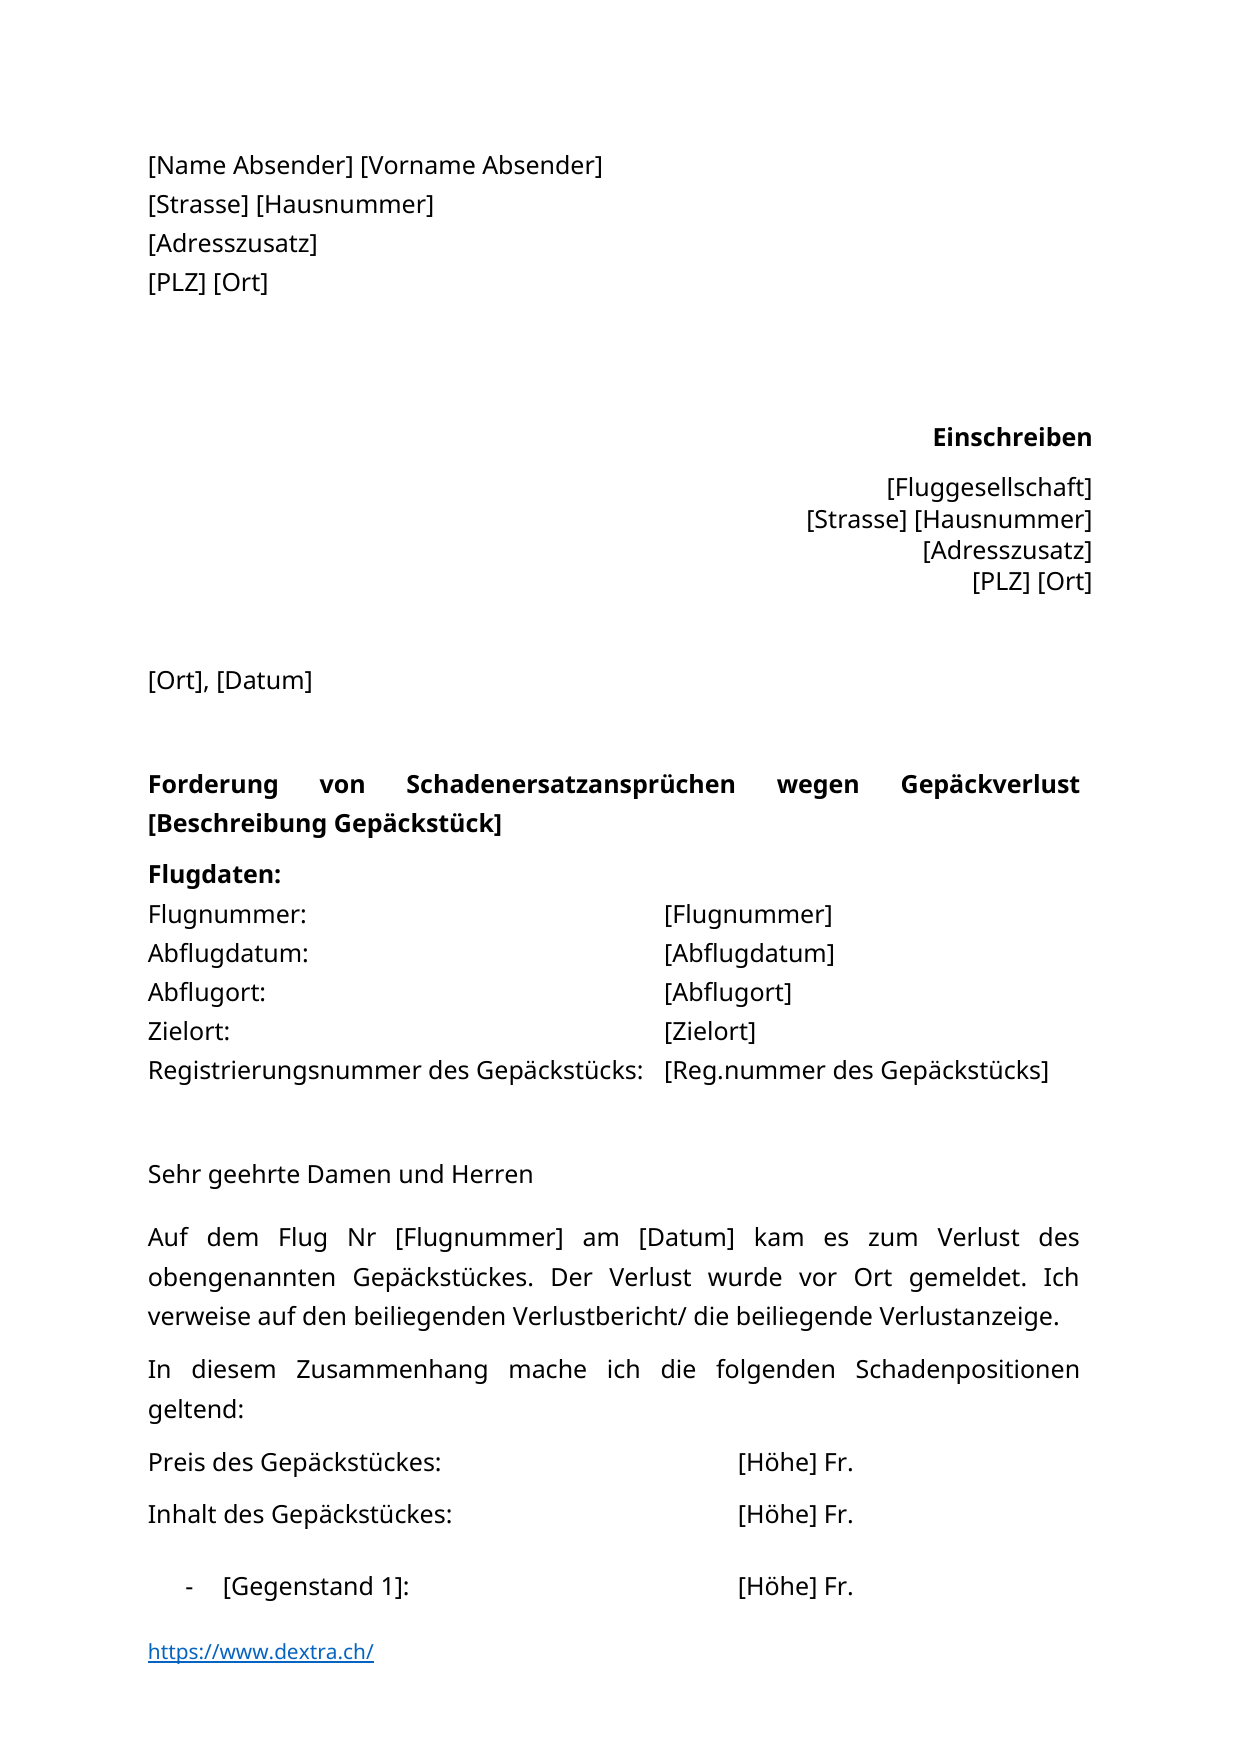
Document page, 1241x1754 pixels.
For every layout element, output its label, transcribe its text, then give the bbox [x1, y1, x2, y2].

text Einschreiben [148, 420, 1093, 454]
text Flugdaten: Flugnummer: [Flugnummer] Abflugdatum: [Abflugdatum] Abflugort: [Abflugort] Zielort: [Zielort] Registrierungsnummer des Gepäckstücks: [Reg.nummer des Gepäckstücks] [148, 857, 1081, 1087]
text Sehr geehrte Damen und Herren [148, 1156, 1081, 1190]
text [Ort], [Datum] [148, 663, 1093, 697]
list [Gegenstand 1]: [Höhe] Fr. [177, 1560, 1089, 1610]
text [Fluggesellschaft] [Strasse] [Hausnummer] [Adresszusatz] [PLZ] [Ort] [148, 472, 1093, 597]
text Forderung von Schadenersatzansprüchen wegen Gepäckverlust [Beschreibung Gepäckstück] [148, 766, 1081, 839]
text Inhalt des Gepäckstückes: [Höhe] Fr. [139, 1487, 1089, 1539]
text In diesem Zusammenhang mache ich die folgenden Schadenpositionen geltend: [139, 1342, 1089, 1425]
text Preis des Gepäckstückes: [Höhe] Fr. [139, 1435, 1089, 1479]
text [Name Absender] [Vorname Absender] [Strasse] [Hausnummer] [Adresszusatz] [PLZ] [Ort] [148, 148, 1093, 299]
text Auf dem Flug Nr [Flugnummer] am [Datum] kam es zum Verlust des obengenannten Gepäckstückes. Der Verlust wurde vor Ort gemeldet. Ich verweise auf den beiliegenden Verlustbericht/ die beiliegende Verlustanzeige. [139, 1212, 1089, 1332]
